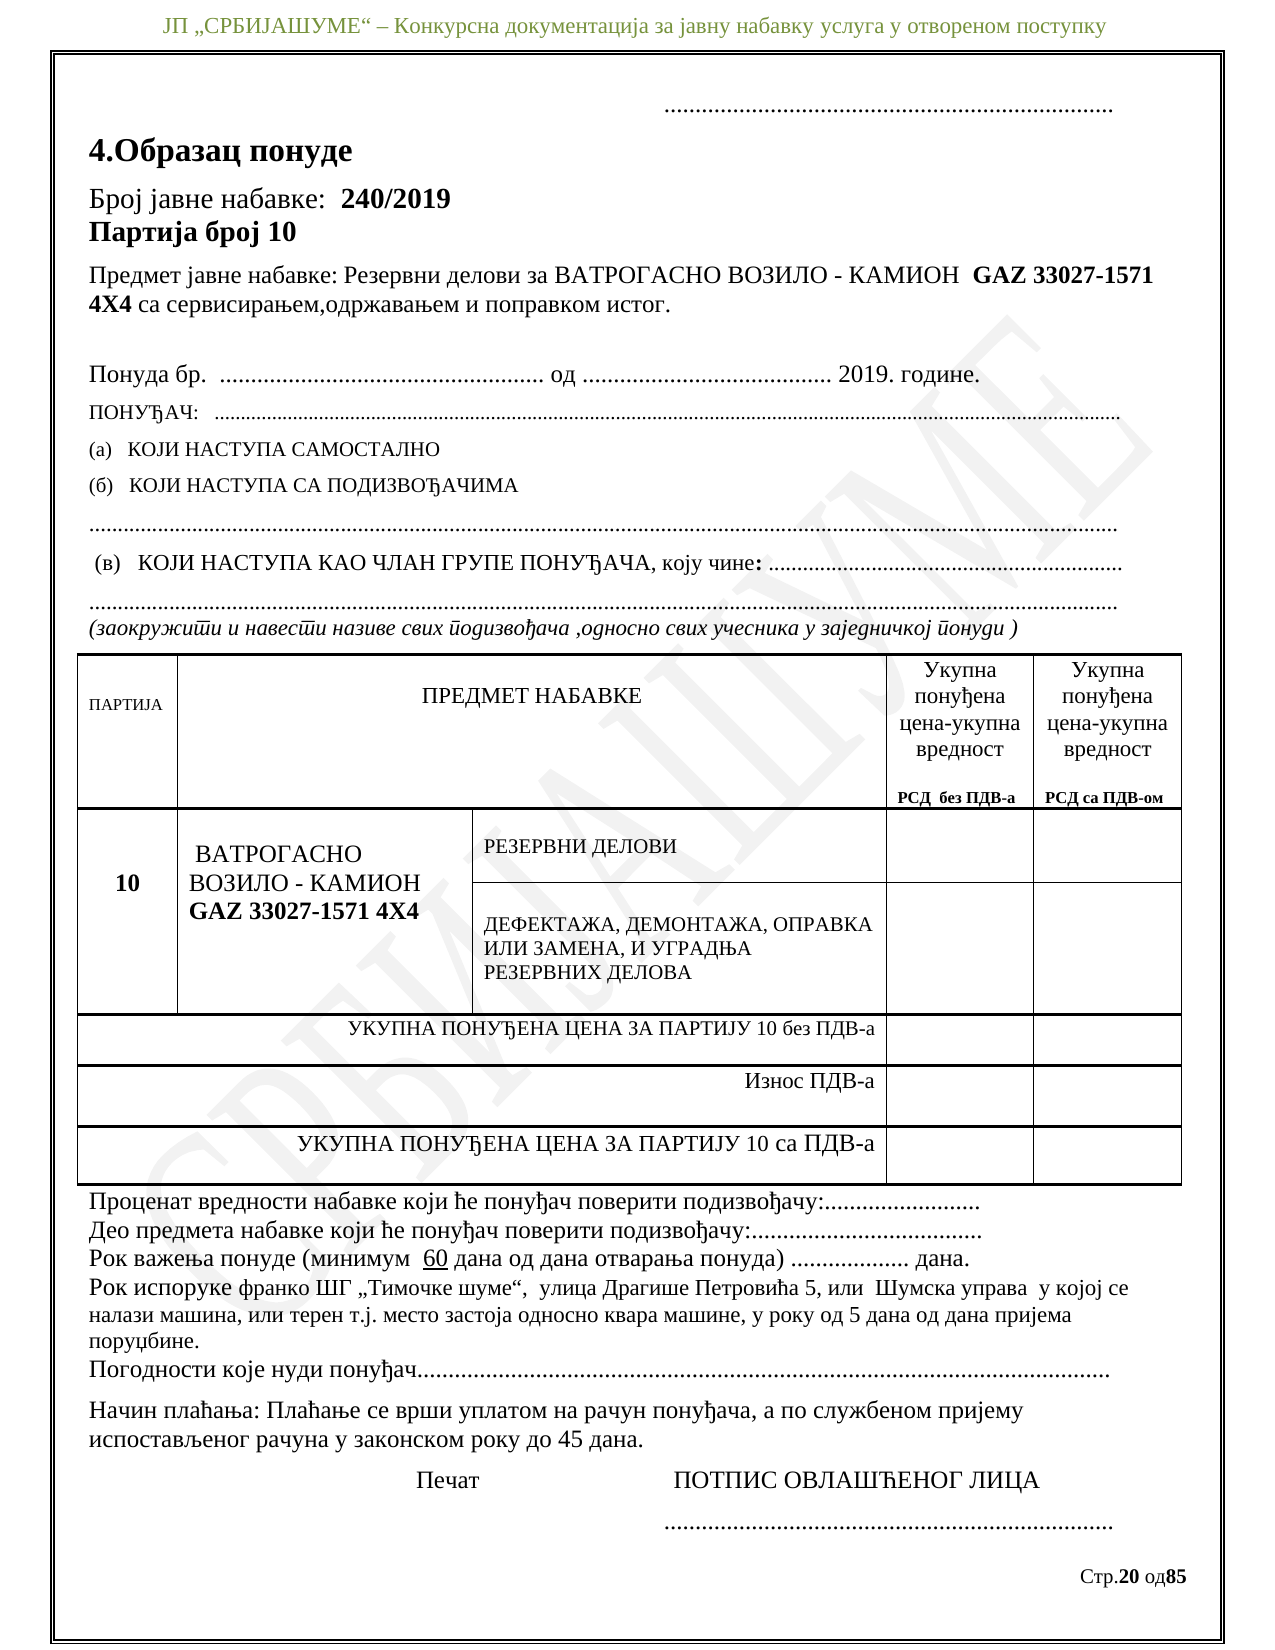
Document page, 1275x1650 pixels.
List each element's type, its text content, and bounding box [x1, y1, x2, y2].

text ПОНУЂАЧ: .............................................................................................................................................................................. [89, 400, 1186, 424]
text (в) КОЈИ НАСТУПА КАО ЧЛАН ГРУПЕ ПОНУЂАЧА, коју чине: .............................................................. [89, 549, 1186, 575]
table_cell [1034, 810, 1181, 882]
text 4.Образац понуде [89, 130, 1186, 168]
text ........................................................................ [89, 1506, 1186, 1535]
table_cell ВАТРОГАСНО ВОЗИЛО - КАМИОН GAZ 33027-1571 4X4 [178, 810, 472, 1013]
table_cell [1034, 1016, 1181, 1064]
text Печат ПОТПИС ОВЛАШЋЕНОГ ЛИЦА [89, 1465, 1186, 1494]
text Начин плаћања: Плаћање се врши уплатом на рачун понуђача, а по службеном пријему испостављеног рачуна у законском року до 45 дана. [89, 1395, 1186, 1452]
table_cell [887, 1067, 1033, 1124]
text Понуда бр. .................................................... од ........................................ 2019. године. [89, 359, 1186, 388]
table_cell ДЕФЕКТАЖА, ДЕМОНТАЖА, ОПРАВКА ИЛИ ЗАМЕНА, И УГРАДЊА РЕЗЕРВНИХ ДЕЛОВА [473, 883, 886, 1013]
table_header ПАРТИЈА [78, 656, 177, 807]
table_cell [887, 1128, 1033, 1183]
text .................................................................................................................................................................................... [89, 510, 1186, 536]
table_header Укупна понуђена цена-укупна вредност РСД са ПДВ-ом [1034, 656, 1181, 807]
table_header ПРЕДМЕТ НАБАВКЕ [178, 656, 886, 807]
table_cell [887, 883, 1033, 1013]
table_cell УКУПНА ПОНУЂЕНА ЦЕНА ЗА ПАРТИЈУ 10 без ПДВ-а [78, 1016, 886, 1064]
table_cell УКУПНА ПОНУЂЕНА ЦЕНА ЗА ПАРТИЈУ 10 са ПДВ-а [78, 1128, 886, 1183]
table_cell 10 [78, 810, 177, 1013]
text (заокружити и навести називе свих подизвођача ,односно свих учесника у заједничкој понуди ) [89, 614, 1186, 640]
text Погодности које нуди понуђач............................................................................................................... [89, 1354, 1186, 1382]
table_cell [887, 1016, 1033, 1064]
table_cell РЕЗЕРВНИ ДЕЛОВИ [473, 810, 886, 882]
table_cell [887, 810, 1033, 882]
text .................................................................................................................................................................................... [89, 588, 1186, 614]
table_cell [1034, 1067, 1181, 1124]
text Рок испоруке франко ШГ „Тимочке шуме“, улица Драгише Петровића 5, или Шумска управа у којој се налази машина, или терен т.ј. место застоја односно квара машине, у року од 5 дана од дана пријема поруџбине. [89, 1272, 1186, 1354]
text ........................................................................ [89, 89, 1186, 117]
table_header Укупна понуђена цена-укупна вредност РСД без ПДВ-а [887, 656, 1033, 807]
text Рок важења понуде (минимум 60 дана од дана отварања понуда) ................... дана. [89, 1243, 1186, 1272]
table_cell [1034, 1128, 1181, 1183]
text Проценат вредности набавке који ће понуђач поверити подизвођачу:......................... [89, 1186, 1186, 1215]
text Број јавне набавке: 240/2019 Партија број 10 [89, 181, 1186, 248]
table_cell [1034, 883, 1181, 1013]
table_cell Износ ПДВ-а [78, 1067, 886, 1124]
text Део предмета набавке који ће понуђач поверити подизвођачу:..................................... [89, 1215, 1186, 1243]
text Предмет јавне набавке: Резервни делови за ВАТРОГАСНО ВОЗИЛО - КАМИОН GAZ 33027-1571 4X4 са сервисирањем,одржавањем и поправком истог. [89, 260, 1186, 318]
text (a) КОЈИ НАСТУПА САМОСТАЛНО [89, 437, 1186, 461]
text (б) КОЈИ НАСТУПА СА ПОДИЗВОЂАЧИМА [89, 473, 1186, 497]
